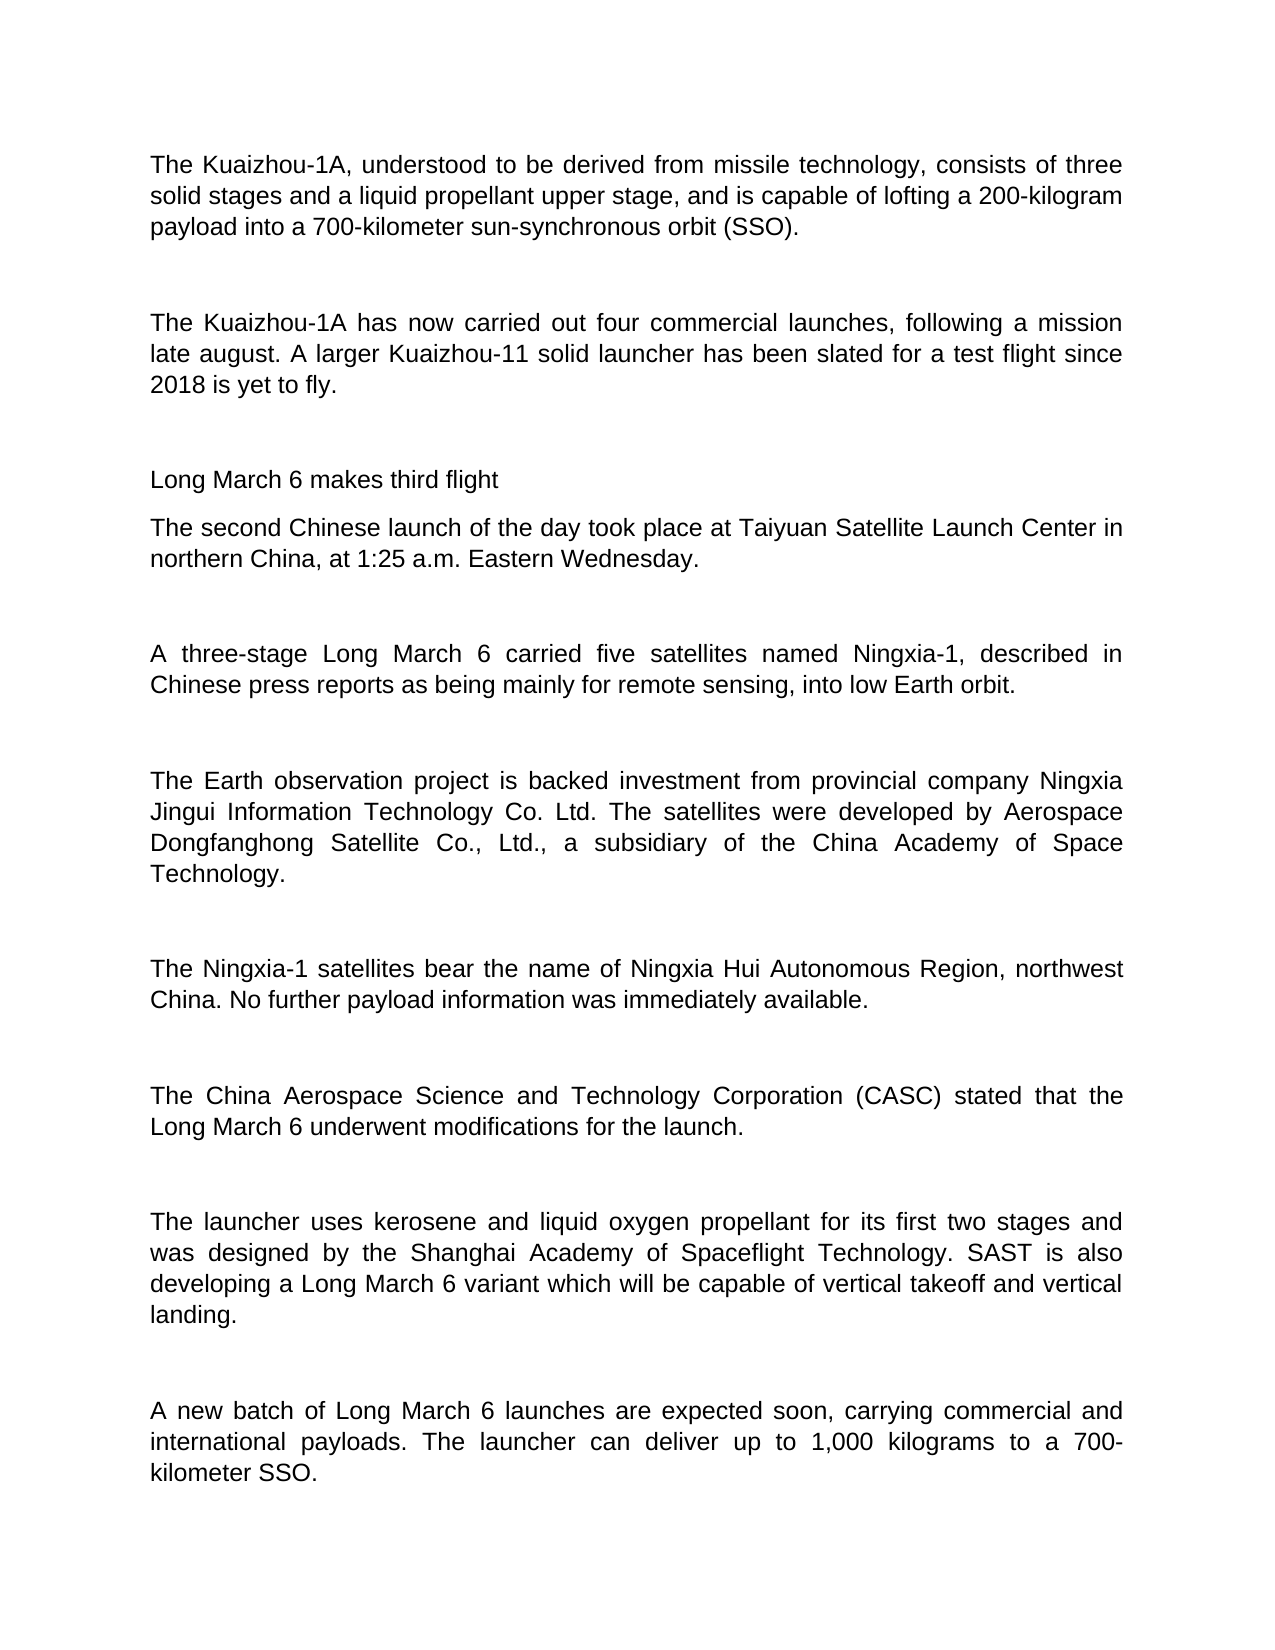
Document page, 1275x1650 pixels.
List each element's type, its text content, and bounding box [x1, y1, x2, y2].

text The Kuaizhou-1A has now carried out four commercial launches, following a mission late august. A larger Kuaizhou-11 solid launcher has been slated for a test flight since 2018 is yet to fly. [150, 307, 1125, 398]
text The Earth observation project is backed investment from provincial company Ningxia Jingui Information Technology Co. Ltd. The satellites were developed by Aerospace Dongfanghong Satellite Co., Ltd., a subsidiary of the China Academy of Space Technology. [150, 766, 1125, 887]
text A three-stage Long March 6 carried five satellites named Ningxia-1, described in Chinese press reports as being mainly for remote sensing, into low Earth orbit. [150, 639, 1125, 699]
text Long March 6 makes third flight [150, 465, 1125, 494]
text A new batch of Long March 6 launches are expected soon, carrying commercial and international payloads. The launcher can deliver up to 1,000 kilograms to a 700-kilometer SSO. [150, 1396, 1125, 1486]
text The launcher uses kerosene and liquid oxygen propellant for its first two stages and was designed by the Shanghai Academy of Spaceflight Technology. SAST is also developing a Long March 6 variant which will be capable of vertical takeoff and vertical landing. [150, 1207, 1125, 1329]
text The China Aerospace Science and Technology Corporation (CASC) stated that the Long March 6 underwent modifications for the launch. [150, 1081, 1125, 1140]
text The second Chinese launch of the day took place at Taiyuan Satellite Launch Center in northern China, at 1:25 a.m. Eastern Wednesday. [150, 513, 1125, 572]
text The Kuaizhou-1A, understood to be derived from missile technology, consists of three solid stages and a liquid propellant upper stage, and is capable of lofting a 200-kilogram payload into a 700-kilometer sun-synchronous orbit (SSO). [150, 150, 1125, 241]
text The Ningxia-1 satellites bear the name of Ningxia Hui Autonomous Region, northwest China. No further payload information was immediately available. [150, 954, 1125, 1014]
